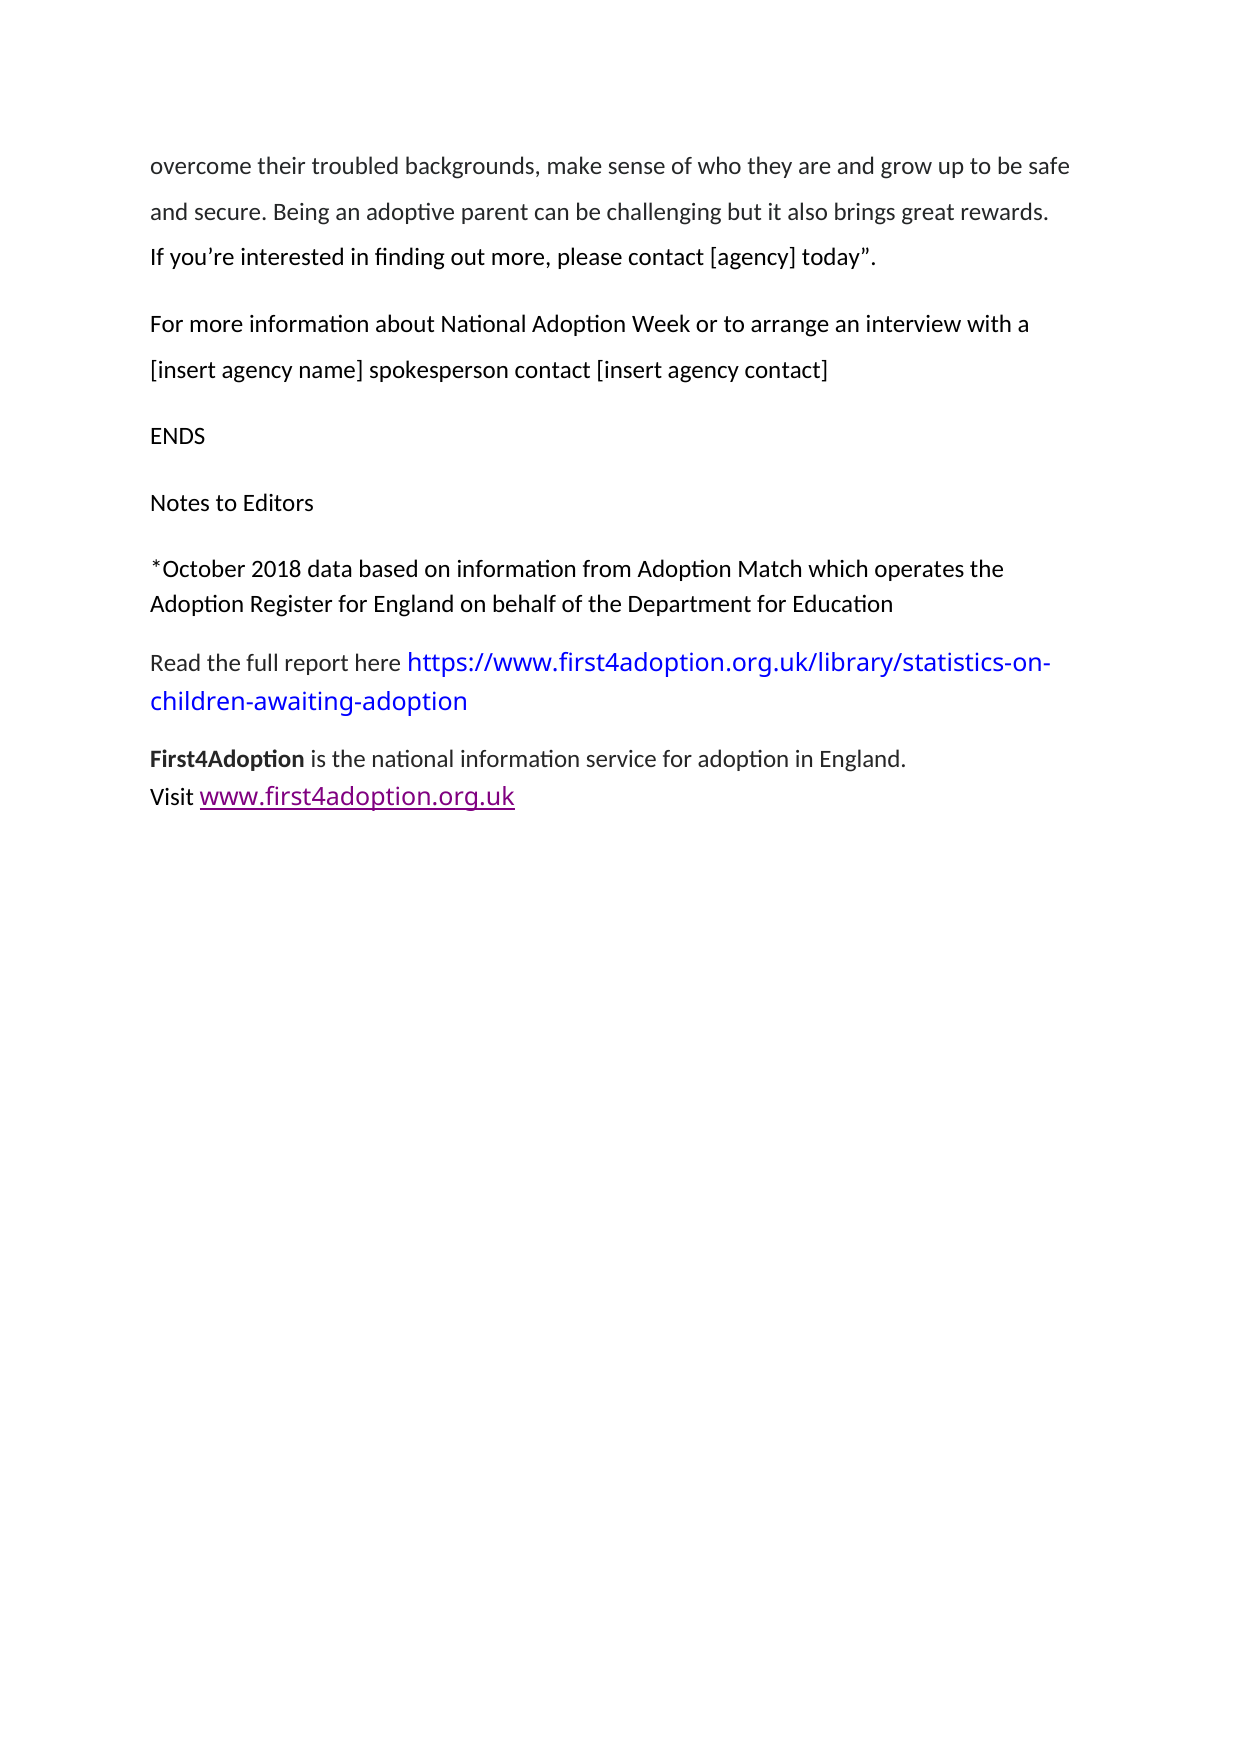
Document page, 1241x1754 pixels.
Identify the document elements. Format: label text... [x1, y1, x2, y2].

text First4Adoption is the national information service for adoption in England. Visit www.first4adoption.org.uk [150, 743, 1090, 813]
text *October 2018 data based on information from Adoption Match which operates the Adoption Register for England on behalf of the Department for Education [150, 553, 1090, 619]
text Read the full report here https://www.first4adoption.org.uk/library/statistics-on-children-awaiting-adoption [150, 644, 1090, 717]
text Notes to Editors [150, 487, 1090, 517]
text ENDS [150, 420, 1090, 451]
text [150, 150, 1090, 226]
text For more information about National Adoption Week or to arrange an interview with a [insert agency name] spokesperson contact [insert agency contact] [150, 308, 1090, 384]
text If you’re interested in finding out more, please contact [agency] today”. [150, 241, 1090, 272]
